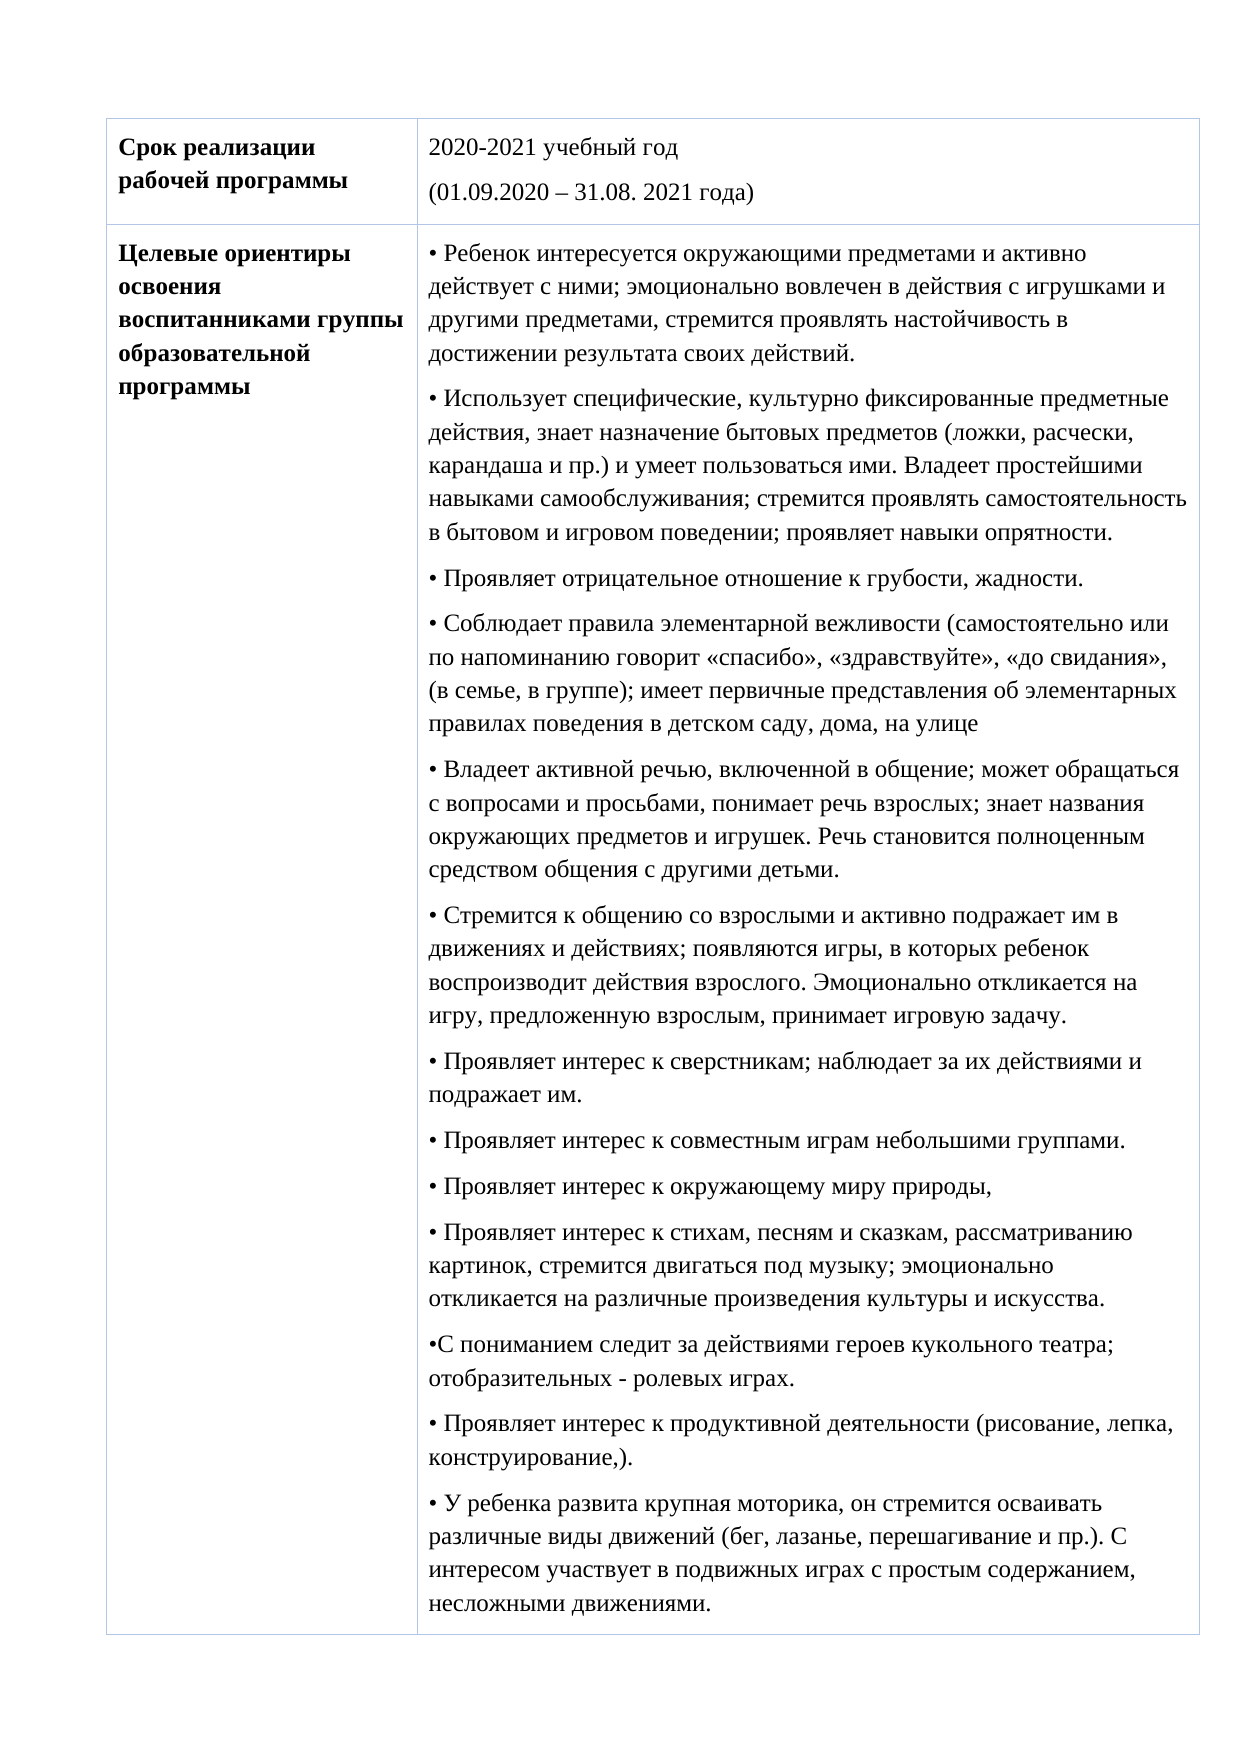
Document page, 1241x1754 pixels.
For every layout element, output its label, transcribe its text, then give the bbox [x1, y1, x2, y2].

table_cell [418, 225, 1199, 1634]
table_cell Срок реализации рабочей программы [107, 119, 417, 224]
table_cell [107, 225, 417, 1634]
table_cell 2020-2021 учебный год (01.09.2020 – 31.08. 2021 года) [418, 119, 1199, 224]
